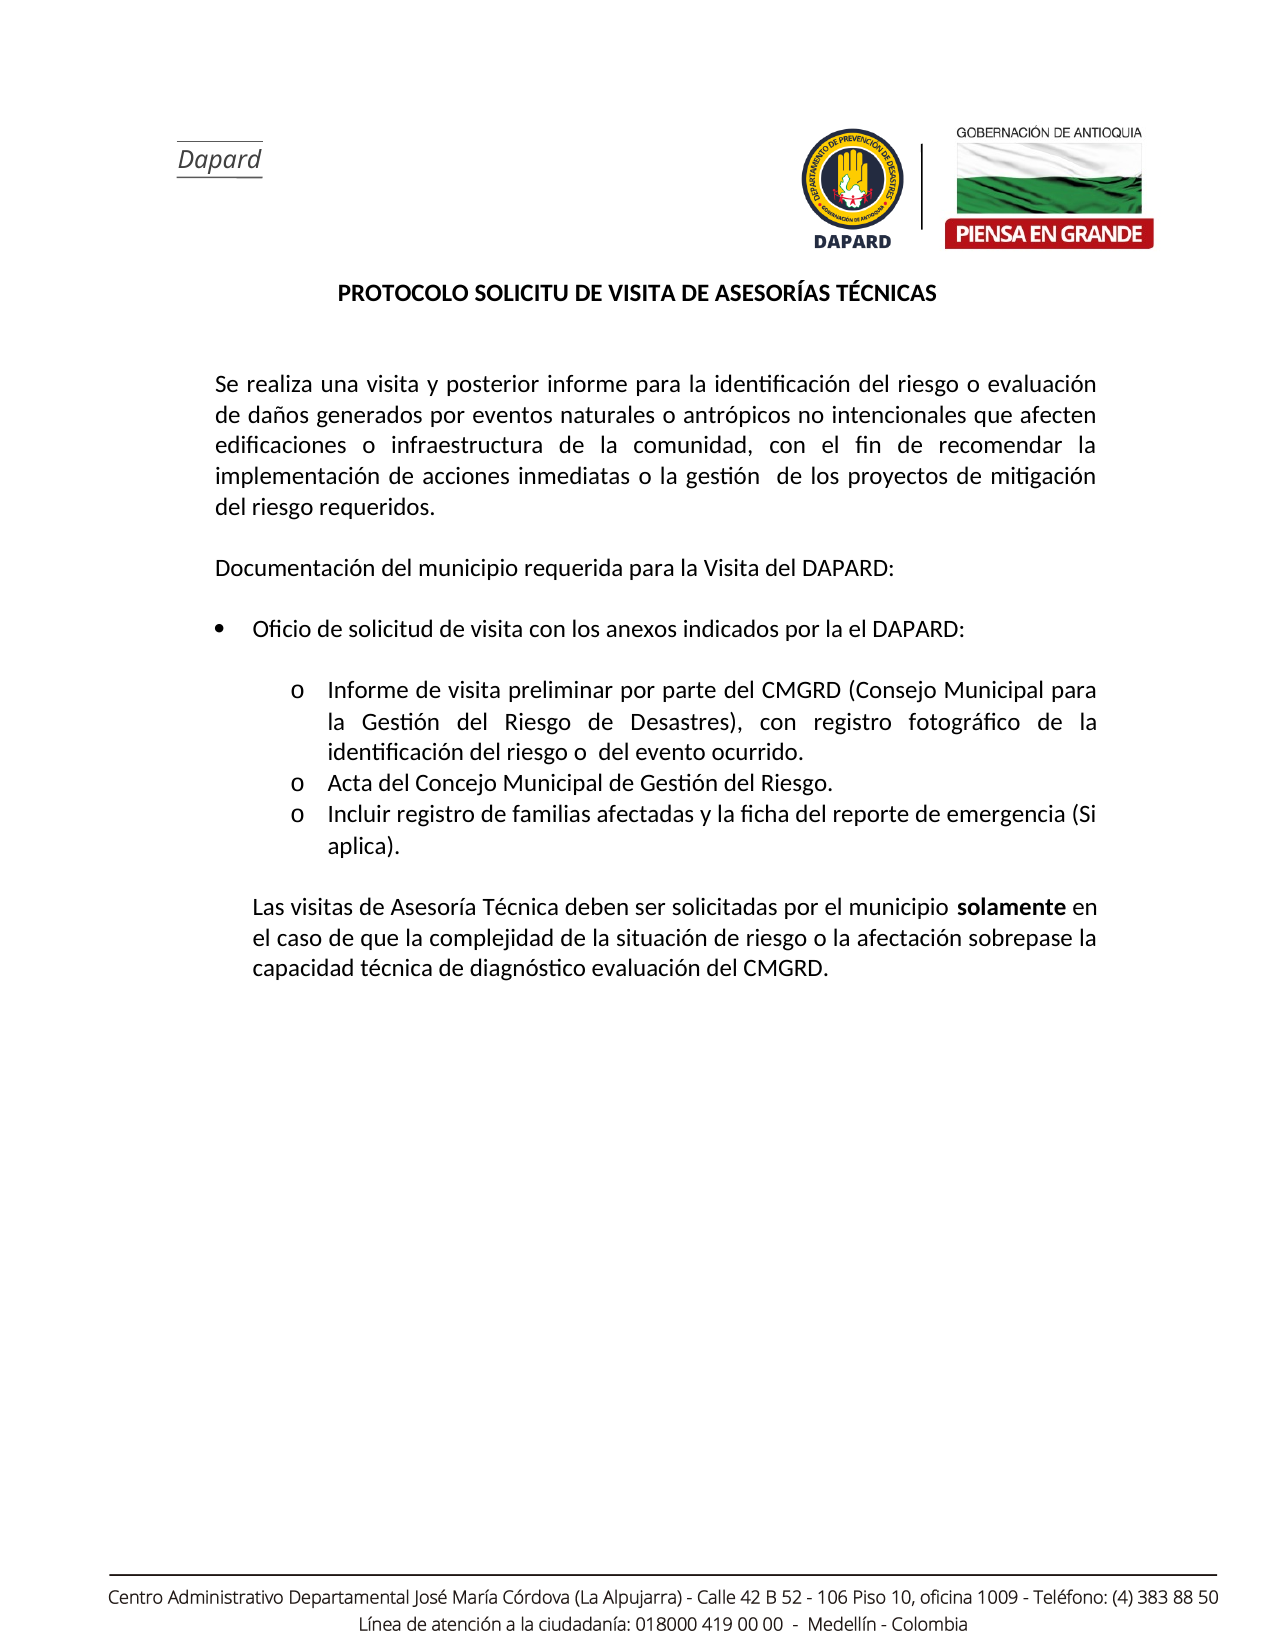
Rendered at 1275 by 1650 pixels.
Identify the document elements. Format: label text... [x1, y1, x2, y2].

text PROTOCOLO SOLICITU DE VISITA DE ASESORÍAS TÉCNICAS [177, 277, 1098, 308]
text Documentación del municipio requerida para la Visita del DAPARD: [215, 552, 1098, 582]
list Las visitas de Asesoría Técnica deben ser solicitadas por el municipio solamente en el caso de que la complejidad de la situación de riesgo o la afectación sobrepase la capacidad técnica de diagnóstico evaluación del CMGRD. [252, 891, 1098, 983]
list Incluir registro de familias afectadas y la ficha del reporte de emergencia (Si aplica). [290, 798, 1098, 861]
text Se realiza una visita y posterior informe para la identificación del riesgo o evaluación de daños generados por eventos naturales o antrópicos no intencionales que afecten edificaciones o infraestructura de la comunidad, con el fin de recomendar la implementación de acciones inmediatas o la gestión de los proyectos de mitigación del riesgo requeridos. [215, 369, 1098, 521]
list Acta del Concejo Municipal de Gestión del Riesgo. [290, 767, 1098, 798]
picture [926, 114, 1172, 260]
list Oficio de solicitud de visita con los anexos indicados por la el DAPARD: [215, 613, 1098, 643]
picture [25, 1567, 1275, 1650]
picture [800, 125, 904, 250]
list Informe de visita preliminar por parte del CMGRD (Consejo Municipal para la Gestión del Riesgo de Desastres), con registro fotográfico de la identificación del riesgo o del evento ocurrido. [290, 674, 1098, 767]
